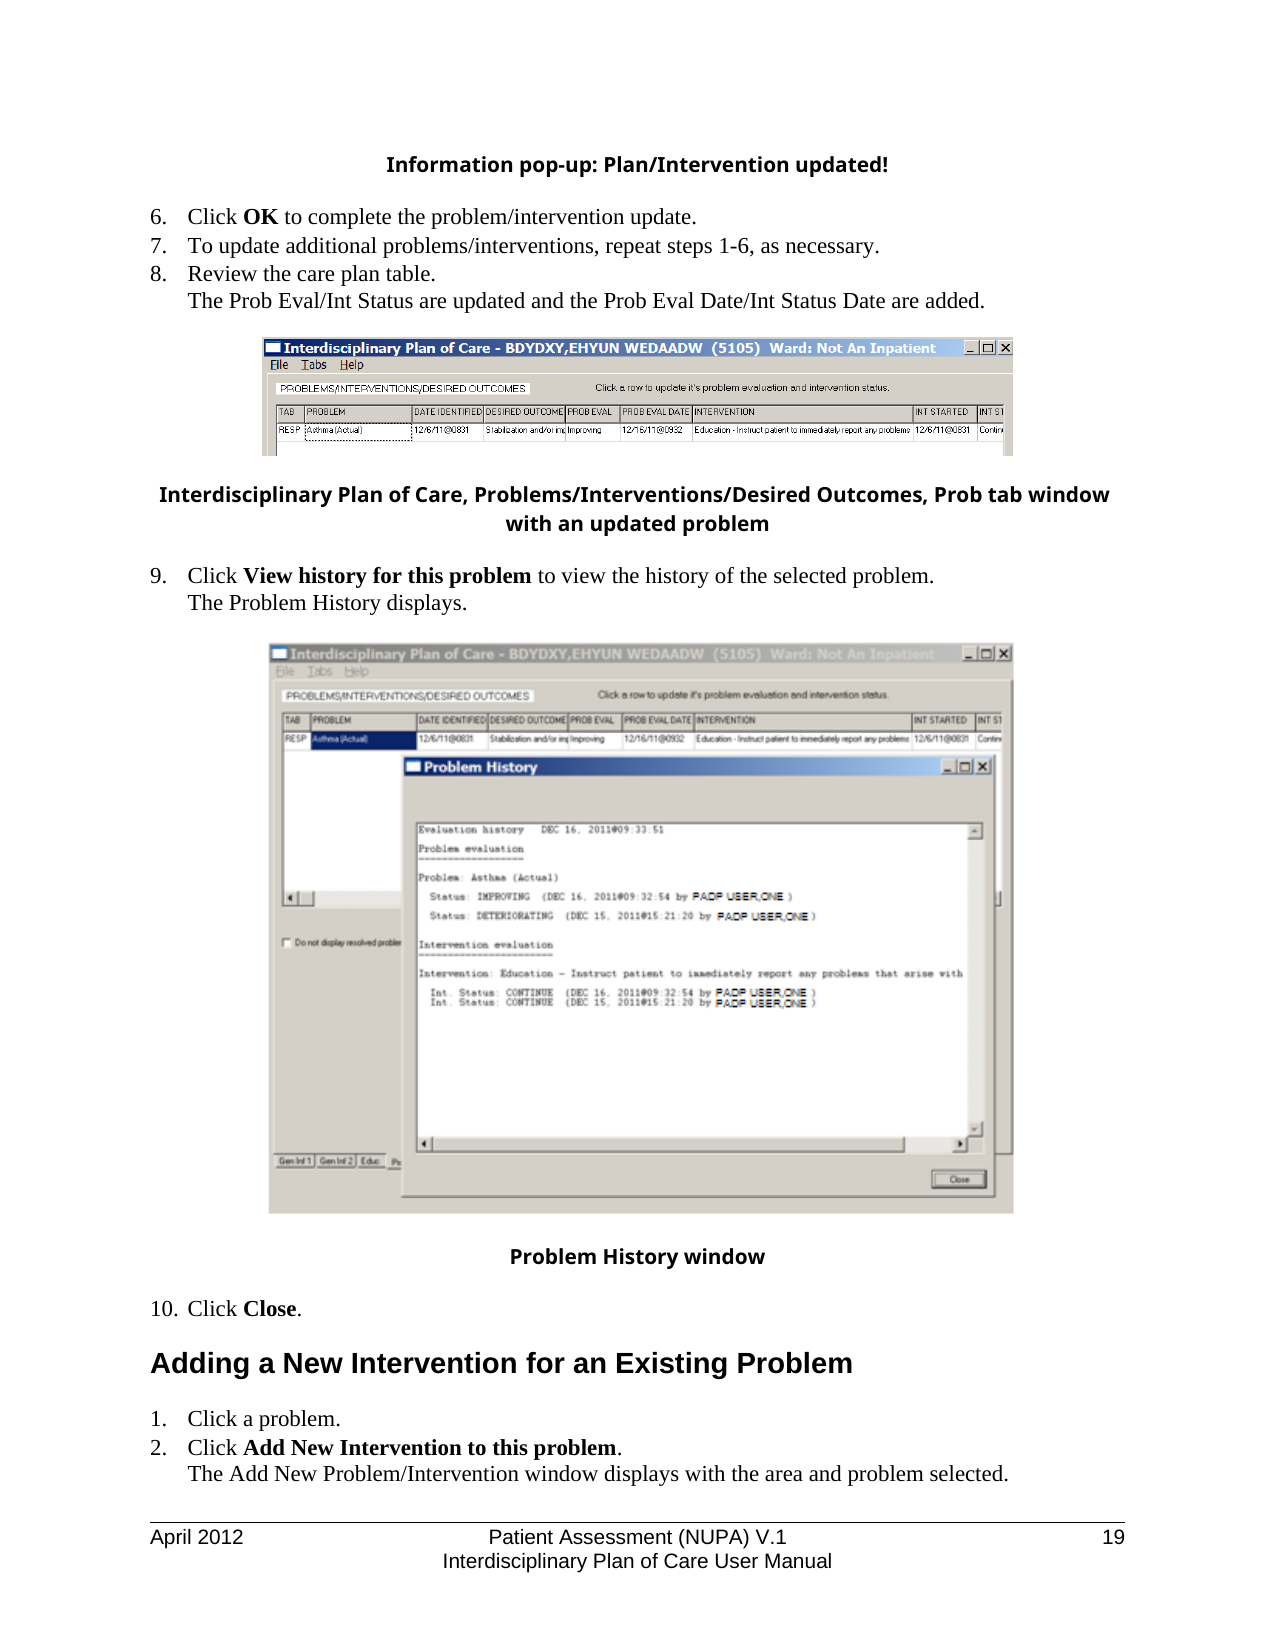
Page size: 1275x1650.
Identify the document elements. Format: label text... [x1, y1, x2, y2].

picture [262, 337, 1013, 456]
picture [258, 640, 1017, 1217]
text Problem History window [150, 1242, 1125, 1270]
list Click View history for this problem to view the history of the selected problem. The Problem History displays. [150, 562, 1125, 615]
text Interdisciplinary Plan of Care, Problems/Interventions/Desired Outcomes, Prob tab window with an updated problem [150, 481, 1125, 537]
list Click Add New Intervention to this problem. The Add New Problem/Intervention window displays with the area and problem selected. [150, 1433, 1125, 1486]
list Click OK to complete the problem/intervention update. [150, 203, 1125, 230]
list To update additional problems/interventions, repeat steps 1-6, as necessary. [150, 232, 1125, 258]
subtitle Adding a New Intervention for an Existing Problem [150, 1347, 1125, 1380]
list Click Close. [150, 1295, 1125, 1322]
list Click a problem. [150, 1405, 1125, 1431]
list Review the care plan table. The Prob Eval/Int Status are updated and the Prob Eval Date/Int Status Date are added. [150, 260, 1125, 313]
text Information pop-up: Plan/Intervention updated! [150, 150, 1125, 178]
